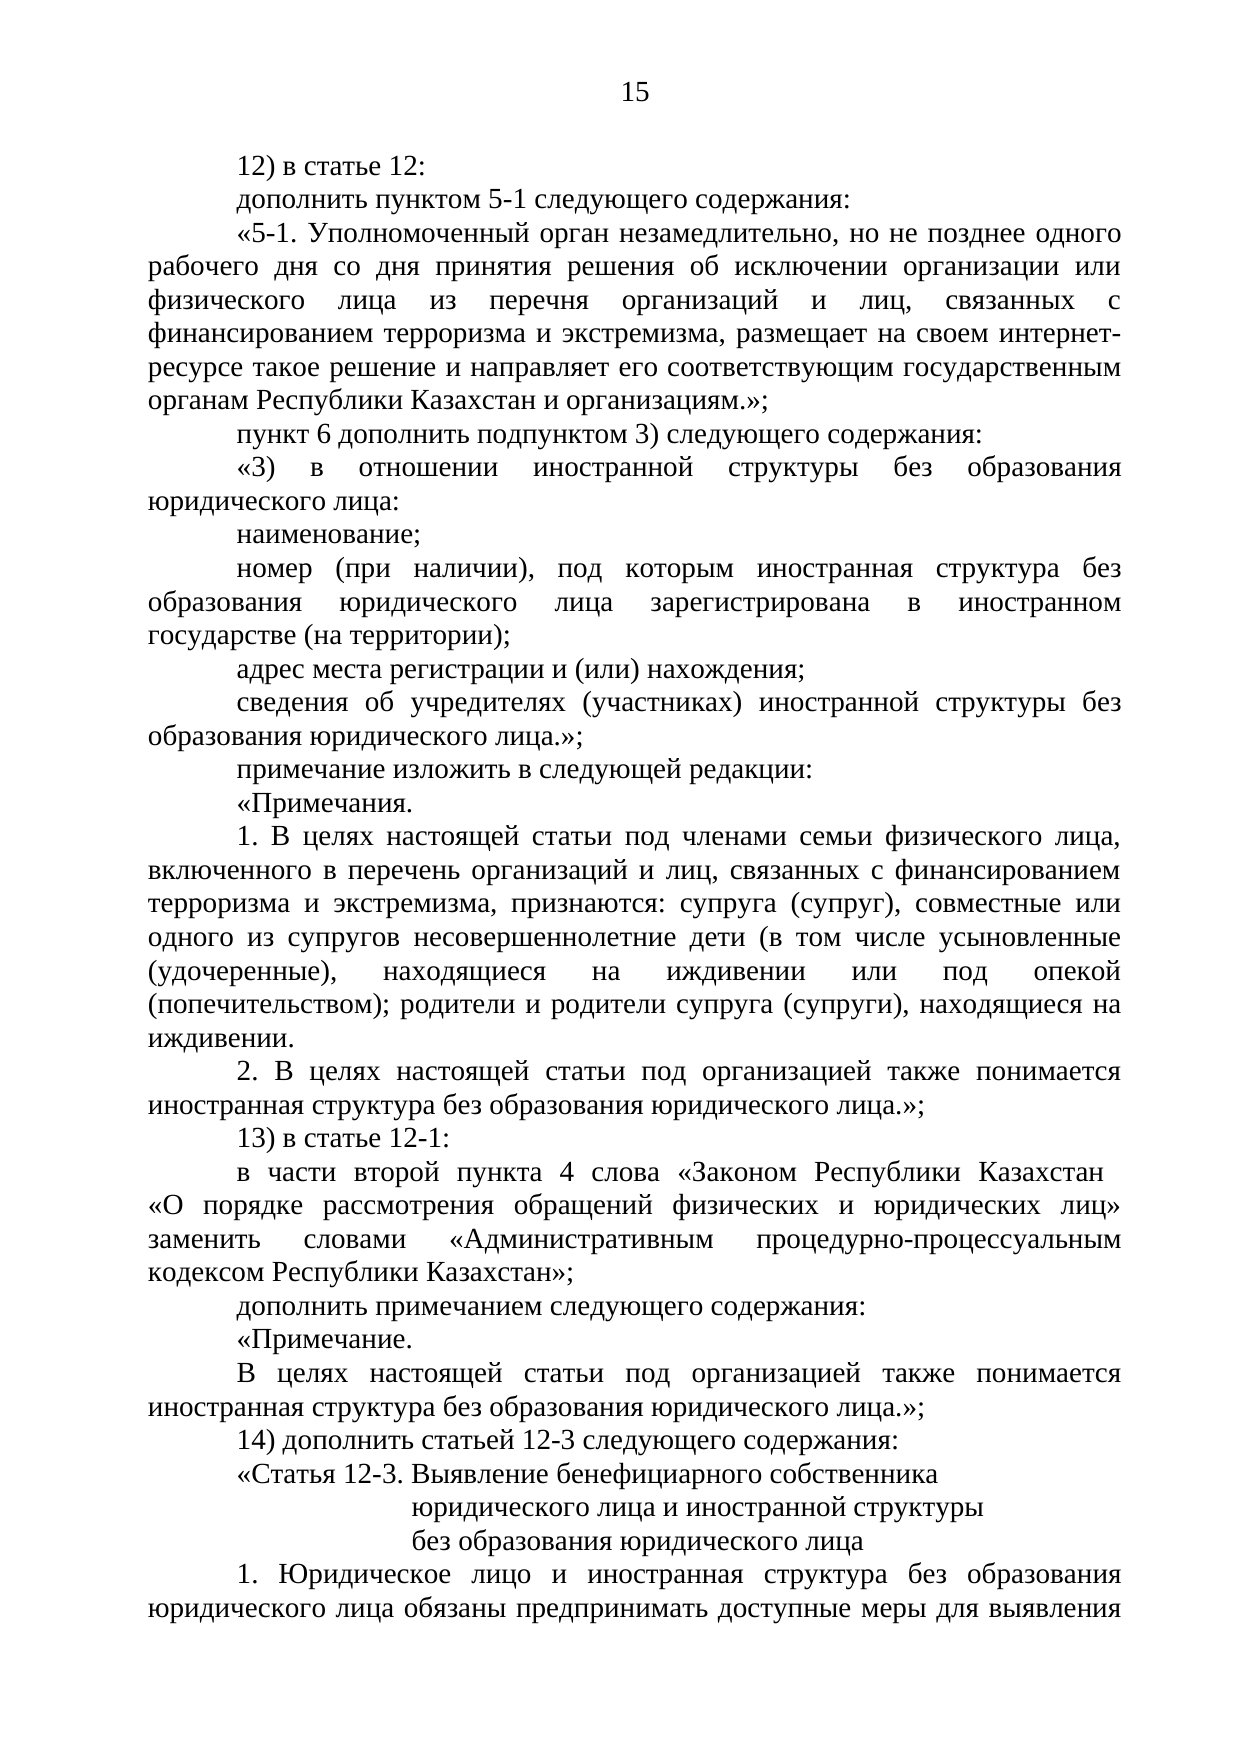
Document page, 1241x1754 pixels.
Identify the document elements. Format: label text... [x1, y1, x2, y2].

text адрес места регистрации и (или) нахождения; [148, 651, 1122, 684]
text юридического лица и иностранной структуры [148, 1489, 1122, 1523]
text 1. В целях настоящей статьи под членами семьи физического лица, включенного в перечень организаций и лиц, связанных с финансированием терроризма и экстремизма, признаются: супруга (супруг), совместные или одного из супругов несовершеннолетние дети (в том числе усыновленные (удочеренные), находящиеся на иждивении или под опекой (попечительством); родители и родители супруга (супруги), находящиеся на иждивении. [148, 818, 1122, 1053]
text 12) в статье 12: [148, 148, 1122, 181]
text 13) в статье 12-1: [148, 1120, 1122, 1154]
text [148, 1556, 1122, 1623]
text сведения об учредителях (участниках) иностранной структуры без образования юридического лица.»; [148, 684, 1122, 751]
text примечание изложить в следующей редакции: [148, 751, 1122, 785]
text 2. В целях настоящей статьи под организацией также понимается иностранная структура без образования юридического лица.»; [148, 1053, 1122, 1120]
text «Статья 12-3. Выявление бенефициарного собственника [148, 1456, 1122, 1489]
text наименование; [148, 517, 1122, 550]
text «Примечание. [148, 1322, 1122, 1355]
text дополнить пунктом 5-1 следующего содержания: [148, 181, 1122, 215]
text В целях настоящей статьи под организацией также понимается иностранная структура без образования юридического лица.»; [148, 1355, 1122, 1422]
text пункт 6 дополнить подпунктом 3) следующего содержания: [148, 416, 1122, 449]
text «Примечания. [148, 785, 1122, 818]
text в части второй пункта 4 слова «Законом Республики Казахстан «О порядке рассмотрения обращений физических и юридических лиц» заменить словами «Административным процедурно-процессуальным кодексом Республики Казахстан»; [148, 1154, 1122, 1288]
text 14) дополнить статьей 12-3 следующего содержания: [148, 1422, 1122, 1456]
text «5-1. Уполномоченный орган незамедлительно, но не позднее одного рабочего дня со дня принятия решения об исключении организации или физического лица из перечня организаций и лиц, связанных с финансированием терроризма и экстремизма, размещает на своем интернет-ресурсе такое решение и направляет его соответствующим государственным органам Республики Казахстан и организациям.»; [148, 215, 1122, 416]
text номер (при наличии), под которым иностранная структура без образования юридического лица зарегистрирована в иностранном государстве (на территории); [148, 550, 1122, 651]
text «3) в отношении иностранной структуры без образования юридического лица: [148, 449, 1122, 517]
text без образования юридического лица [148, 1523, 1122, 1556]
text дополнить примечанием следующего содержания: [148, 1288, 1122, 1322]
